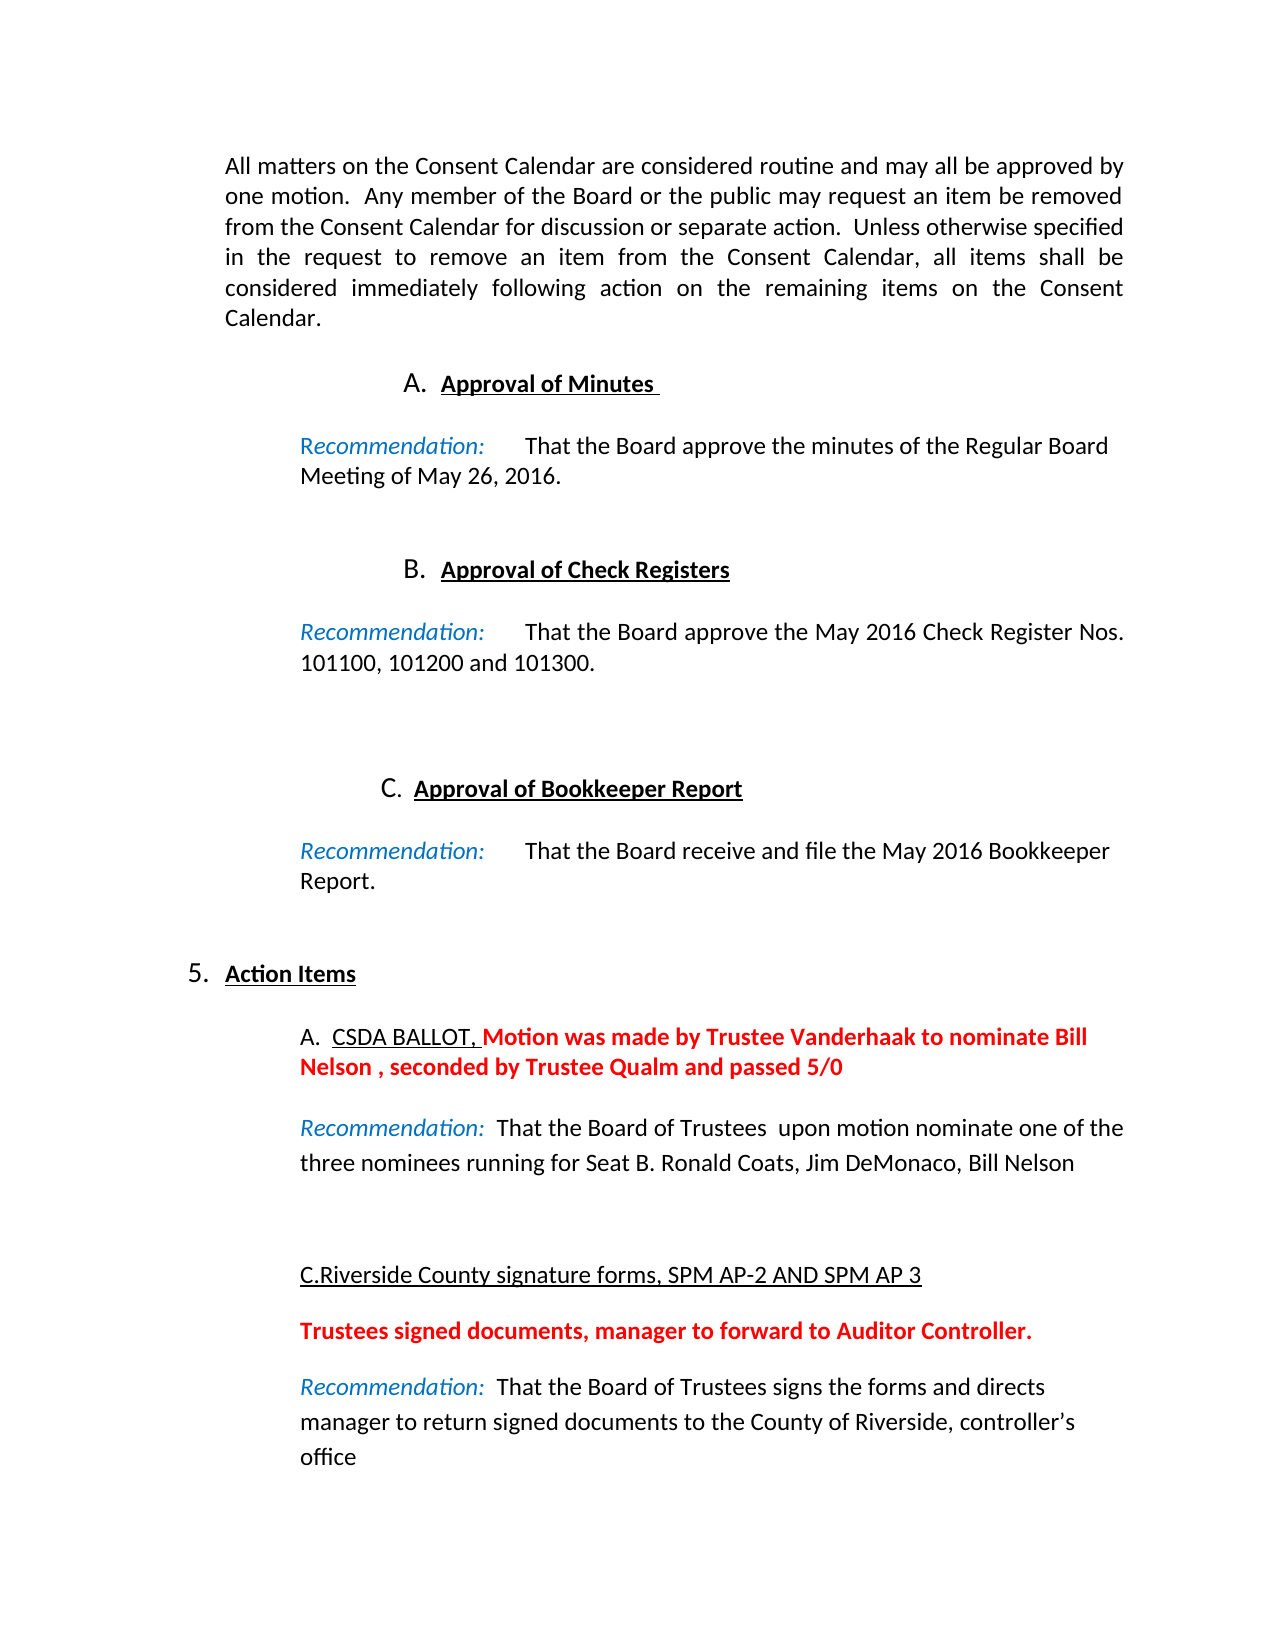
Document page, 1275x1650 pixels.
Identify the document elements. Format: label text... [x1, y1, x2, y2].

text A. CSDA BALLOT, Motion was made by Trustee Vanderhaak to nominate Bill Nelson , seconded by Trustee Qualm and passed 5/0 [300, 1021, 1125, 1082]
text Recommendation: That the Board approve the minutes of the Regular Board Meeting of May 26, 2016. [300, 430, 1125, 491]
list Approval of Check Registers [403, 550, 1125, 586]
text Recommendation: That the Board receive and file the May 2016 Bookkeeper Report. [300, 835, 1125, 896]
text Recommendation: That the Board of Trustees signs the forms and directs manager to return signed documents to the County of Riverside, controller’s office [300, 1371, 1125, 1471]
list Action Items [187, 954, 1125, 990]
text Recommendation: That the Board approve the May 2016 Check Register Nos. 101100, 101200 and 101300. [300, 616, 1125, 677]
text C.Riverside County signature forms, SPM AP-2 AND SPM AP 3 [225, 1259, 1125, 1289]
list Approval of Minutes [403, 364, 1125, 399]
text All matters on the Consent Calendar are considered routine and may all be approved by one motion. Any member of the Board or the public may request an item be removed from the Consent Calendar for discussion or separate action. Unless otherwise specified in the request to remove an item from the Consent Calendar, all items shall be considered immediately following action on the remaining items on the Consent Calendar. [225, 150, 1125, 333]
text Recommendation: That the Board of Trustees upon motion nominate one of the three nominees running for Seat B. Ronald Coats, Jim DeMonaco, Bill Nelson [300, 1112, 1125, 1178]
text C. Approval of Bookkeeper Report [375, 769, 1125, 804]
text Trustees signed documents, manager to forward to Auditor Controller. [225, 1315, 1125, 1345]
